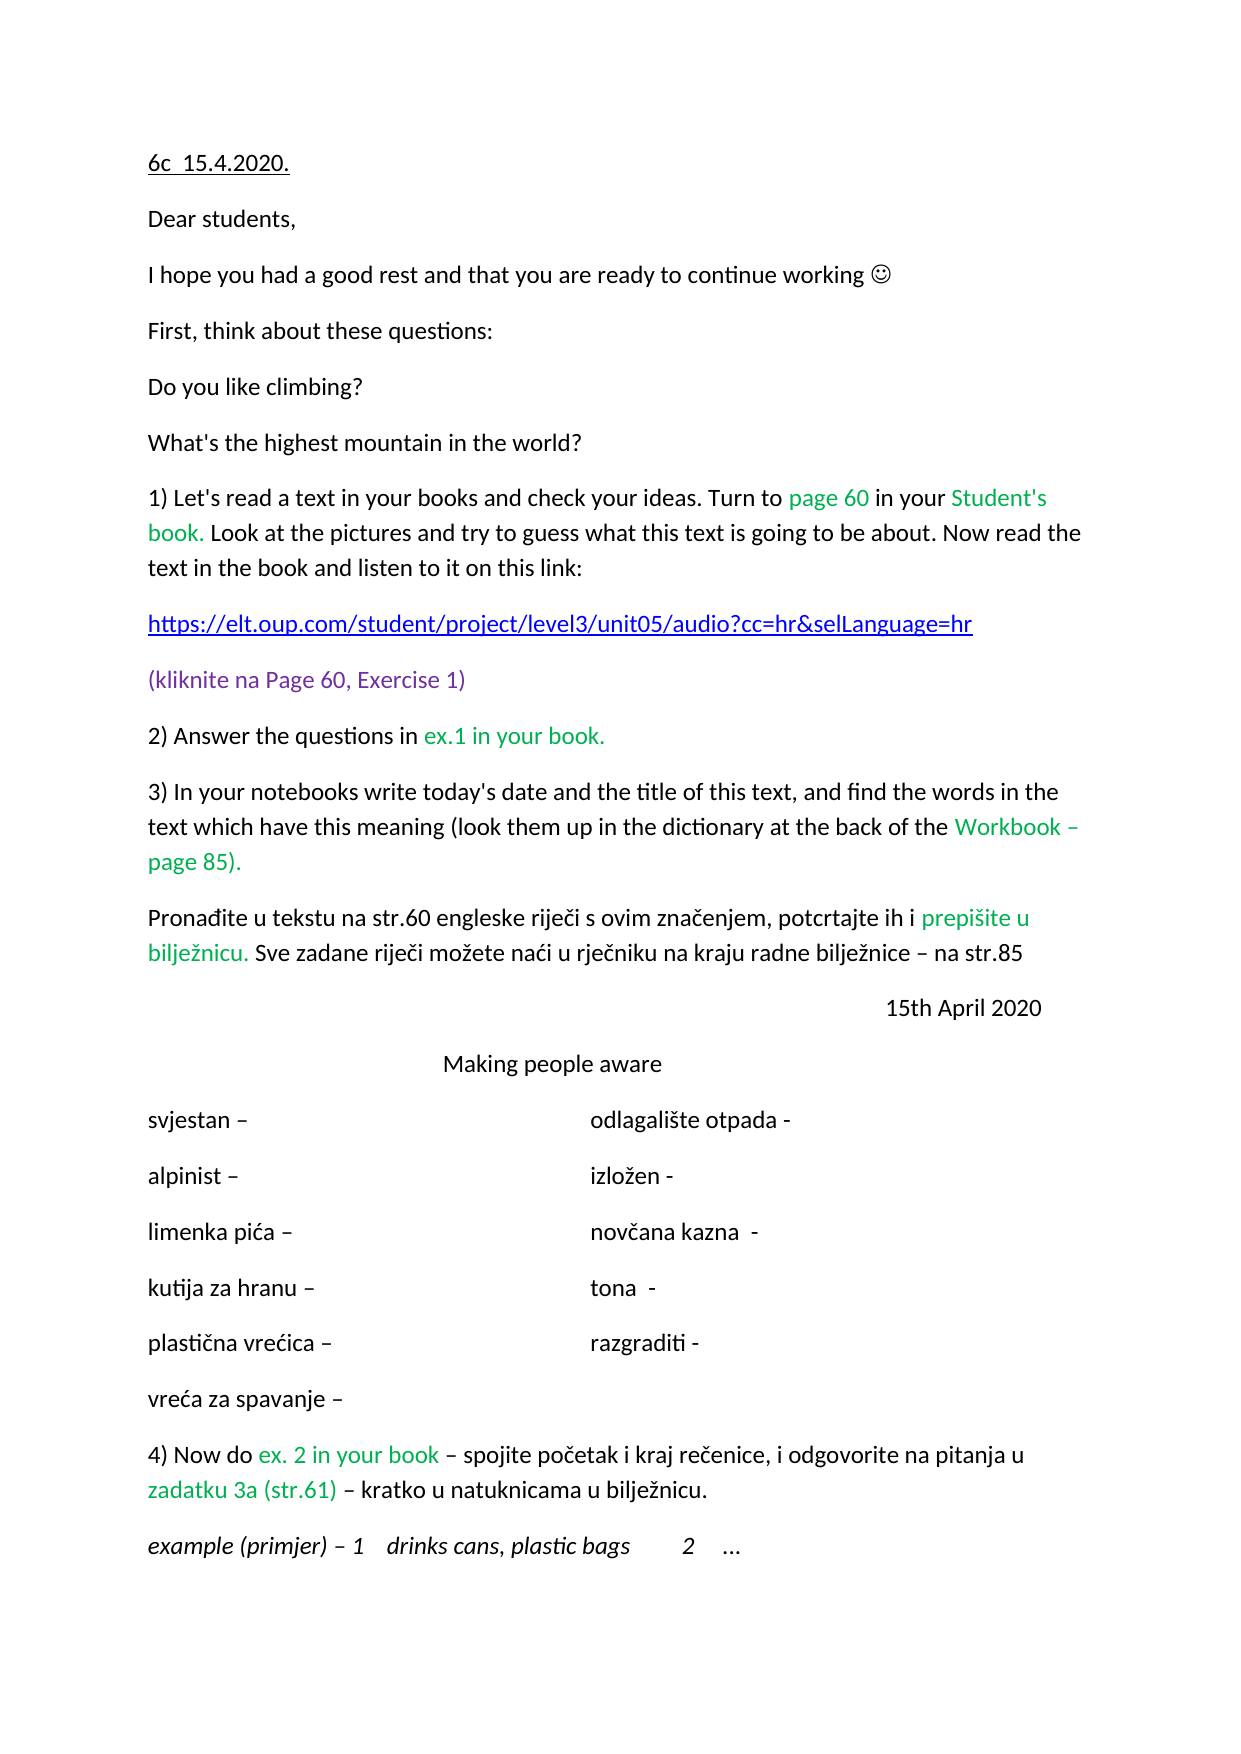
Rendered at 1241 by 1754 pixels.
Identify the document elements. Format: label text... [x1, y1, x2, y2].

text 2) Answer the questions in ex.1 in your book. [148, 720, 1093, 751]
text kutija za hranu – tona - [148, 1272, 1093, 1302]
text 15th April 2020 [148, 993, 1093, 1023]
text I hope you had a good rest and that you are ready to continue working [148, 259, 1093, 290]
text vreća za spavanje – [148, 1383, 1093, 1414]
text svjestan – odlagalište otpada - [148, 1104, 1093, 1135]
text Dear students, [148, 203, 1093, 234]
text https://elt.oup.com/student/project/level3/unit05/audio?cc=hr&selLanguage=hr [148, 608, 1093, 639]
text 1) Let's read a text in your books and check your ideas. Turn to page 60 in your Student's book. Look at the pictures and try to guess what this text is going to be about. Now read the text in the book and listen to it on this link: [148, 483, 1093, 583]
text limenka pića – novčana kazna - [148, 1216, 1093, 1246]
text alpinist – izložen - [148, 1160, 1093, 1191]
text 3) In your notebooks write today's date and the title of this text, and find the words in the text which have this meaning (look them up in the dictionary at the back of the Workbook – page 85). [148, 776, 1093, 876]
text (kliknite na Page 60, Exercise 1) [148, 664, 1093, 695]
text First, think about these questions: [148, 315, 1093, 346]
text plastična vrećica – razgraditi - [148, 1328, 1093, 1358]
text 6c 15.4.2020. [148, 148, 1093, 178]
text 4) Now do ex. 2 in your book – spojite početak i kraj rečenice, i odgovorite na pitanja u zadatku 3a (str.61) – kratko u natuknicama u bilježnicu. [148, 1439, 1093, 1505]
text example (primjer) – 1 drinks cans, plastic bags 2 ... [148, 1530, 1093, 1561]
text Do you like climbing? [148, 371, 1093, 401]
text Pronađite u tekstu na str.60 engleske riječi s ovim značenjem, potcrtajte ih i prepišite u bilježnicu. Sve zadane riječi možete naći u rječniku na kraju radne bilježnice – na str.85 [148, 902, 1093, 967]
text What's the highest mountain in the world? [148, 427, 1093, 457]
text Making people aware [148, 1048, 1093, 1079]
